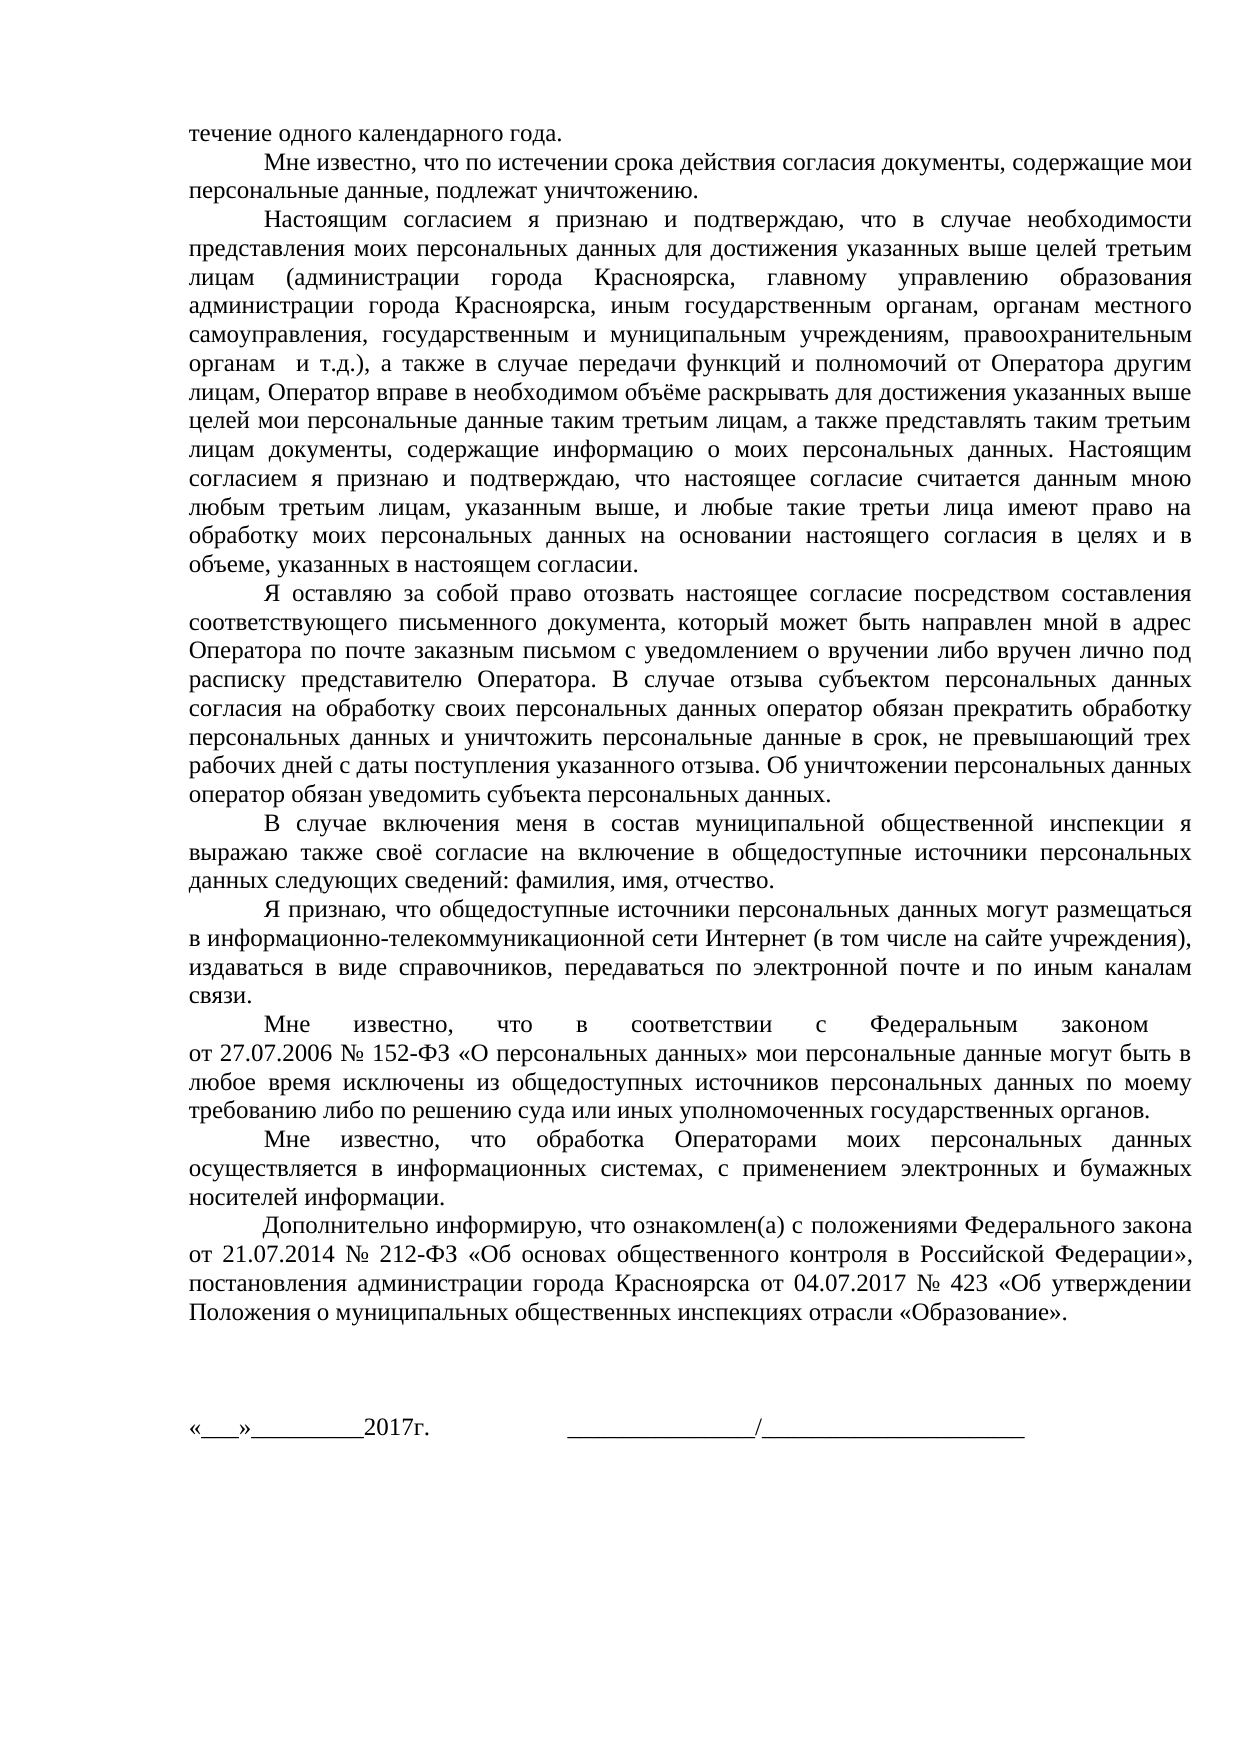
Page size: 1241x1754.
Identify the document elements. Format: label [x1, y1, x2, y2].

table_cell [177, 118, 1204, 1522]
